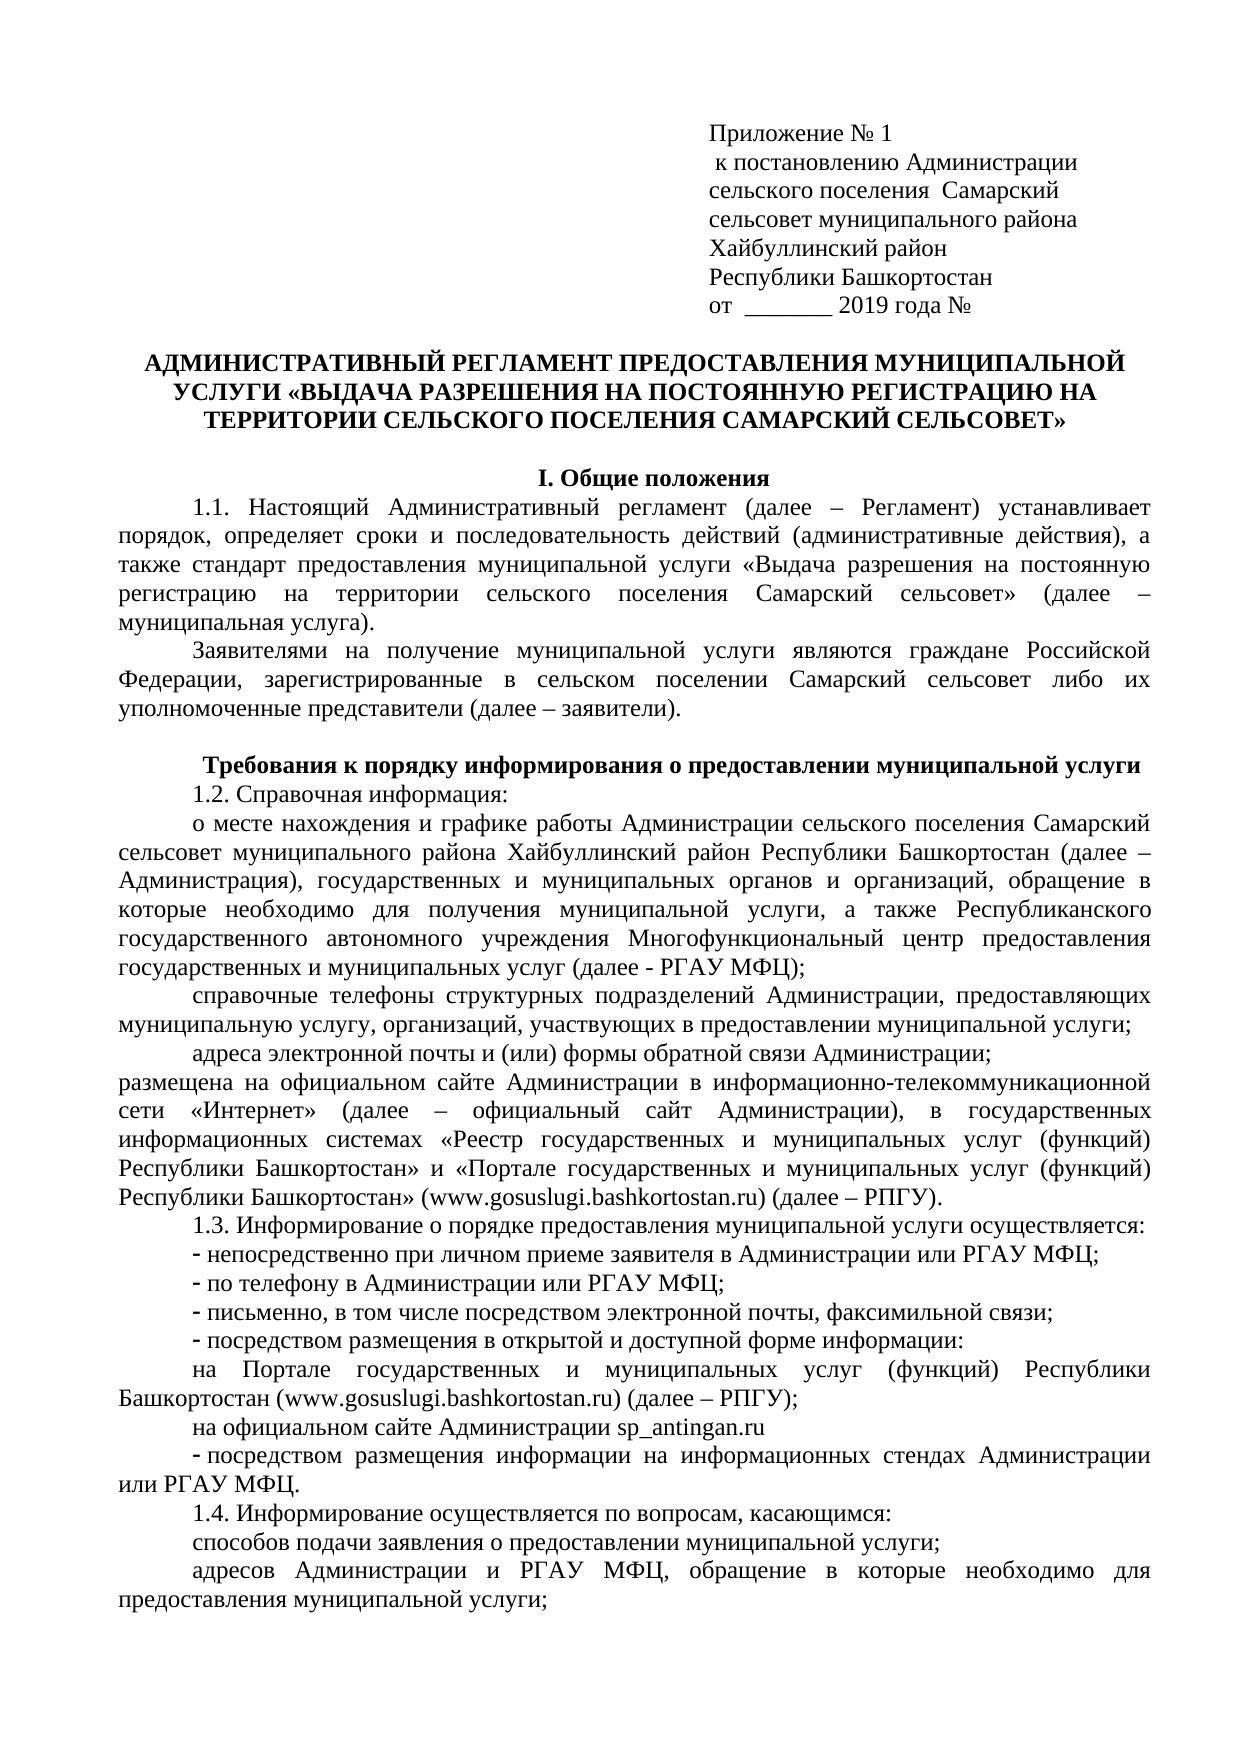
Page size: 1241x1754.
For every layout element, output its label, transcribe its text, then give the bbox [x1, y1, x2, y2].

text Требования к порядку информирования о предоставлении муниципальной услуги [118, 751, 1152, 779]
text Республики Башкортостан [709, 262, 1152, 291]
text о месте нахождения и графике работы Администрации сельского поселения Самарский сельсовет муниципального района Хайбуллинский район Республики Башкортостан (далее – Администрация), государственных и муниципальных органов и организаций, обращение в которые необходимо для получения муниципальной услуги, а также Республиканского государственного автономного учреждения Многофункциональный центр предоставления государственных и муниципальных услуг (далее - РГАУ МФЦ); [118, 808, 1152, 981]
text размещена на официальном сайте Администрации в информационно-телекоммуникационной сети «Интернет» (далее – официальный сайт Администрации), в государственных информационных системах «Реестр государственных и муниципальных услуг (функций) Республики Башкортостан» и «Портале государственных и муниципальных услуг (функций) Республики Башкортостан» (www.gosuslugi.bashkortostan.ru) (далее – РПГУ). [118, 1067, 1152, 1211]
text Заявителями на получение муниципальной услуги являются граждане Российской Федерации, зарегистрированные в сельском поселении Самарский сельсовет либо их уполномоченные представители (далее – заявители). [118, 636, 1152, 722]
text на официальном сайте Администрации sp_antingan.ru [118, 1412, 1152, 1441]
text I. Общие положения [156, 463, 1152, 492]
list посредством размещения информации на информационных стендах Администрации или РГАУ МФЦ. [118, 1441, 1152, 1498]
text адресов Администрации и РГАУ МФЦ, обращение в которые необходимо для предоставления муниципальной услуги; [118, 1556, 1152, 1613]
text от _______ 2019 года № [709, 291, 1152, 319]
text к постановлению Администрации сельского поселения Самарский сельсовет муниципального района Хайбуллинский район [709, 147, 1152, 262]
text способов подачи заявления о предоставлении муниципальной услуги; [118, 1527, 1152, 1556]
text 1.3. Информирование о порядке предоставления муниципальной услуги осуществляется: [118, 1211, 1152, 1239]
text Приложение № 1 [709, 118, 1152, 147]
text адреса электронной почты и (или) формы обратной связи Администрации; [118, 1038, 1152, 1067]
text справочные телефоны структурных подразделений Администрации, предоставляющих муниципальную услугу, организаций, участвующих в предоставлении муниципальной услуги; [118, 981, 1152, 1038]
text 1.4. Информирование осуществляется по вопросам, касающимся: [118, 1498, 1152, 1527]
list посредством размещения в открытой и доступной форме информации: [118, 1326, 1152, 1354]
list непосредственно при личном приеме заявителя в Администрации или РГАУ МФЦ; [118, 1239, 1152, 1268]
list по телефону в Администрации или РГАУ МФЦ; [118, 1268, 1152, 1297]
text АДМИНИСТРАТИВНЫЙ РЕГЛАМЕНТ ПРЕДОСТАВЛЕНИЯ МУНИЦИПАЛЬНОЙ УСЛУГИ «ВЫДАЧА РАЗРЕШЕНИЯ НА ПОСТОЯННУЮ РЕГИСТРАЦИЮ НА ТЕРРИТОРИИ СЕЛЬСКОГО ПОСЕЛЕНИЯ САМАРСКИЙ СЕЛЬСОВЕТ» [118, 348, 1152, 434]
list письменно, в том числе посредством электронной почты, факсимильной связи; [118, 1297, 1152, 1326]
text 1.2. Справочная информация: [118, 779, 1152, 808]
text 1.1. Настоящий Административный регламент (далее – Регламент) устанавливает порядок, определяет сроки и последовательность действий (административные действия), а также стандарт предоставления муниципальной услуги «Выдача разрешения на постоянную регистрацию на территории сельского поселения Самарский сельсовет» (далее – муниципальная услуга). [118, 492, 1152, 636]
text на Портале государственных и муниципальных услуг (функций) Республики Башкортостан (www.gosuslugi.bashkortostan.ru) (далее – РПГУ); [118, 1354, 1152, 1412]
